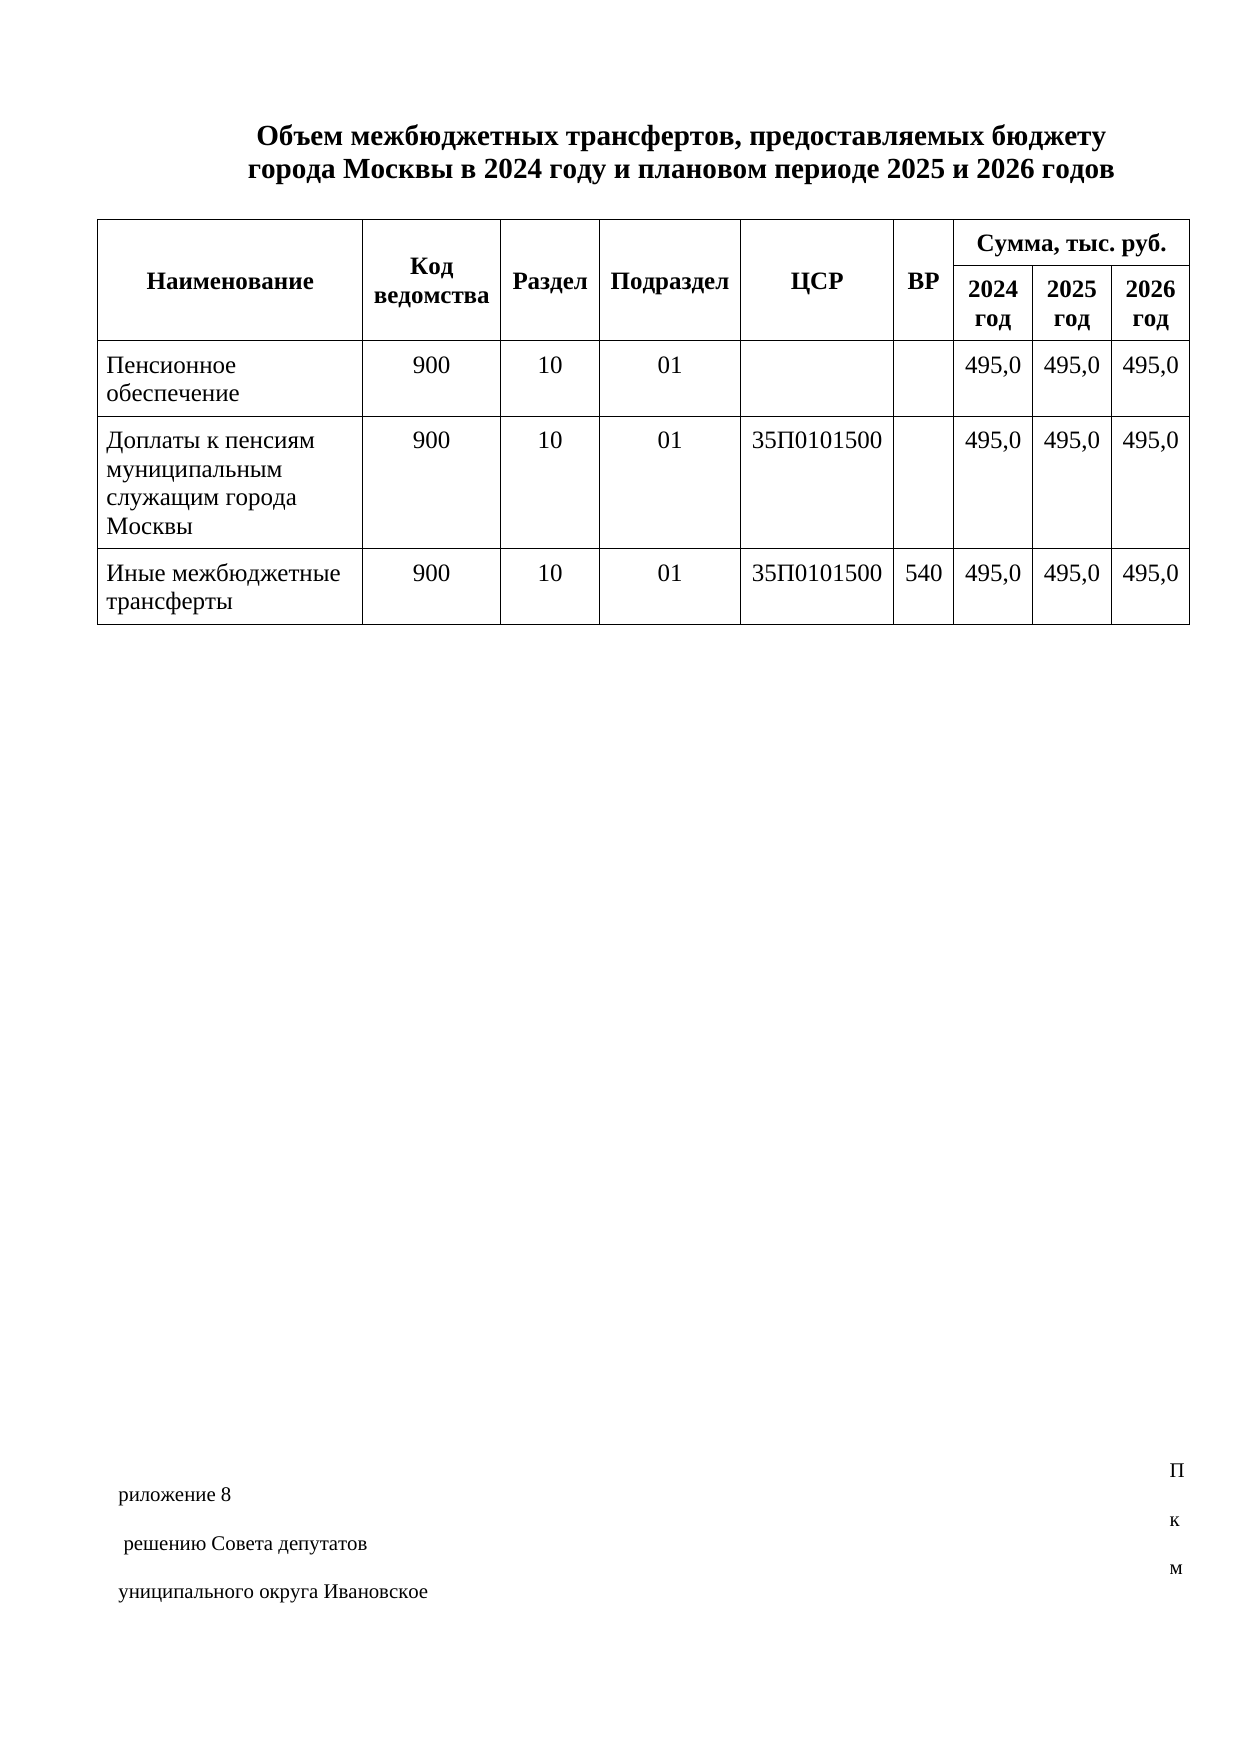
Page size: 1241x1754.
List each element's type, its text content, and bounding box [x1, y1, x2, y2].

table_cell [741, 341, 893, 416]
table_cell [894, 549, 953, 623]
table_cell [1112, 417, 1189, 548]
text муниципального округа Ивановское [118, 1554, 1169, 1603]
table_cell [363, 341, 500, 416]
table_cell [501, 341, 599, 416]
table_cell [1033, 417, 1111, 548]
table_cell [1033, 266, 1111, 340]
text Объем межбюджетных трансфертов, предоставляемых бюджету [118, 118, 1169, 152]
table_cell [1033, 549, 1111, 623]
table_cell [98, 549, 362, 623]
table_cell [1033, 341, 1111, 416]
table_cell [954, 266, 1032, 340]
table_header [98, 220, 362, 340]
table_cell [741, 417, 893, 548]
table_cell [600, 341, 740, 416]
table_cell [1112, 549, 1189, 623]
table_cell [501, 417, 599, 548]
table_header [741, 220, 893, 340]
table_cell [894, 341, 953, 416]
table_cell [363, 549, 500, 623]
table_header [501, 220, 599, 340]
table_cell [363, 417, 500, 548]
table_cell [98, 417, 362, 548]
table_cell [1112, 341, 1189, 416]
text Приложение 8 [118, 1458, 1169, 1506]
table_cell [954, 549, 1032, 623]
text города Москвы в 2024 году и плановом периоде 2025 и 2026 годов [118, 152, 1169, 185]
text к решению Совета депутатов [118, 1506, 1169, 1554]
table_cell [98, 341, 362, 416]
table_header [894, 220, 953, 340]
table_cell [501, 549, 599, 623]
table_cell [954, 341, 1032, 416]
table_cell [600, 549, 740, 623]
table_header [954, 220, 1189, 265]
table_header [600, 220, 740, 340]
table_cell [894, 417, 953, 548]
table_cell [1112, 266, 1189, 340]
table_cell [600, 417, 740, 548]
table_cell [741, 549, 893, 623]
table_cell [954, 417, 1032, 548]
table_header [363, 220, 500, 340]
